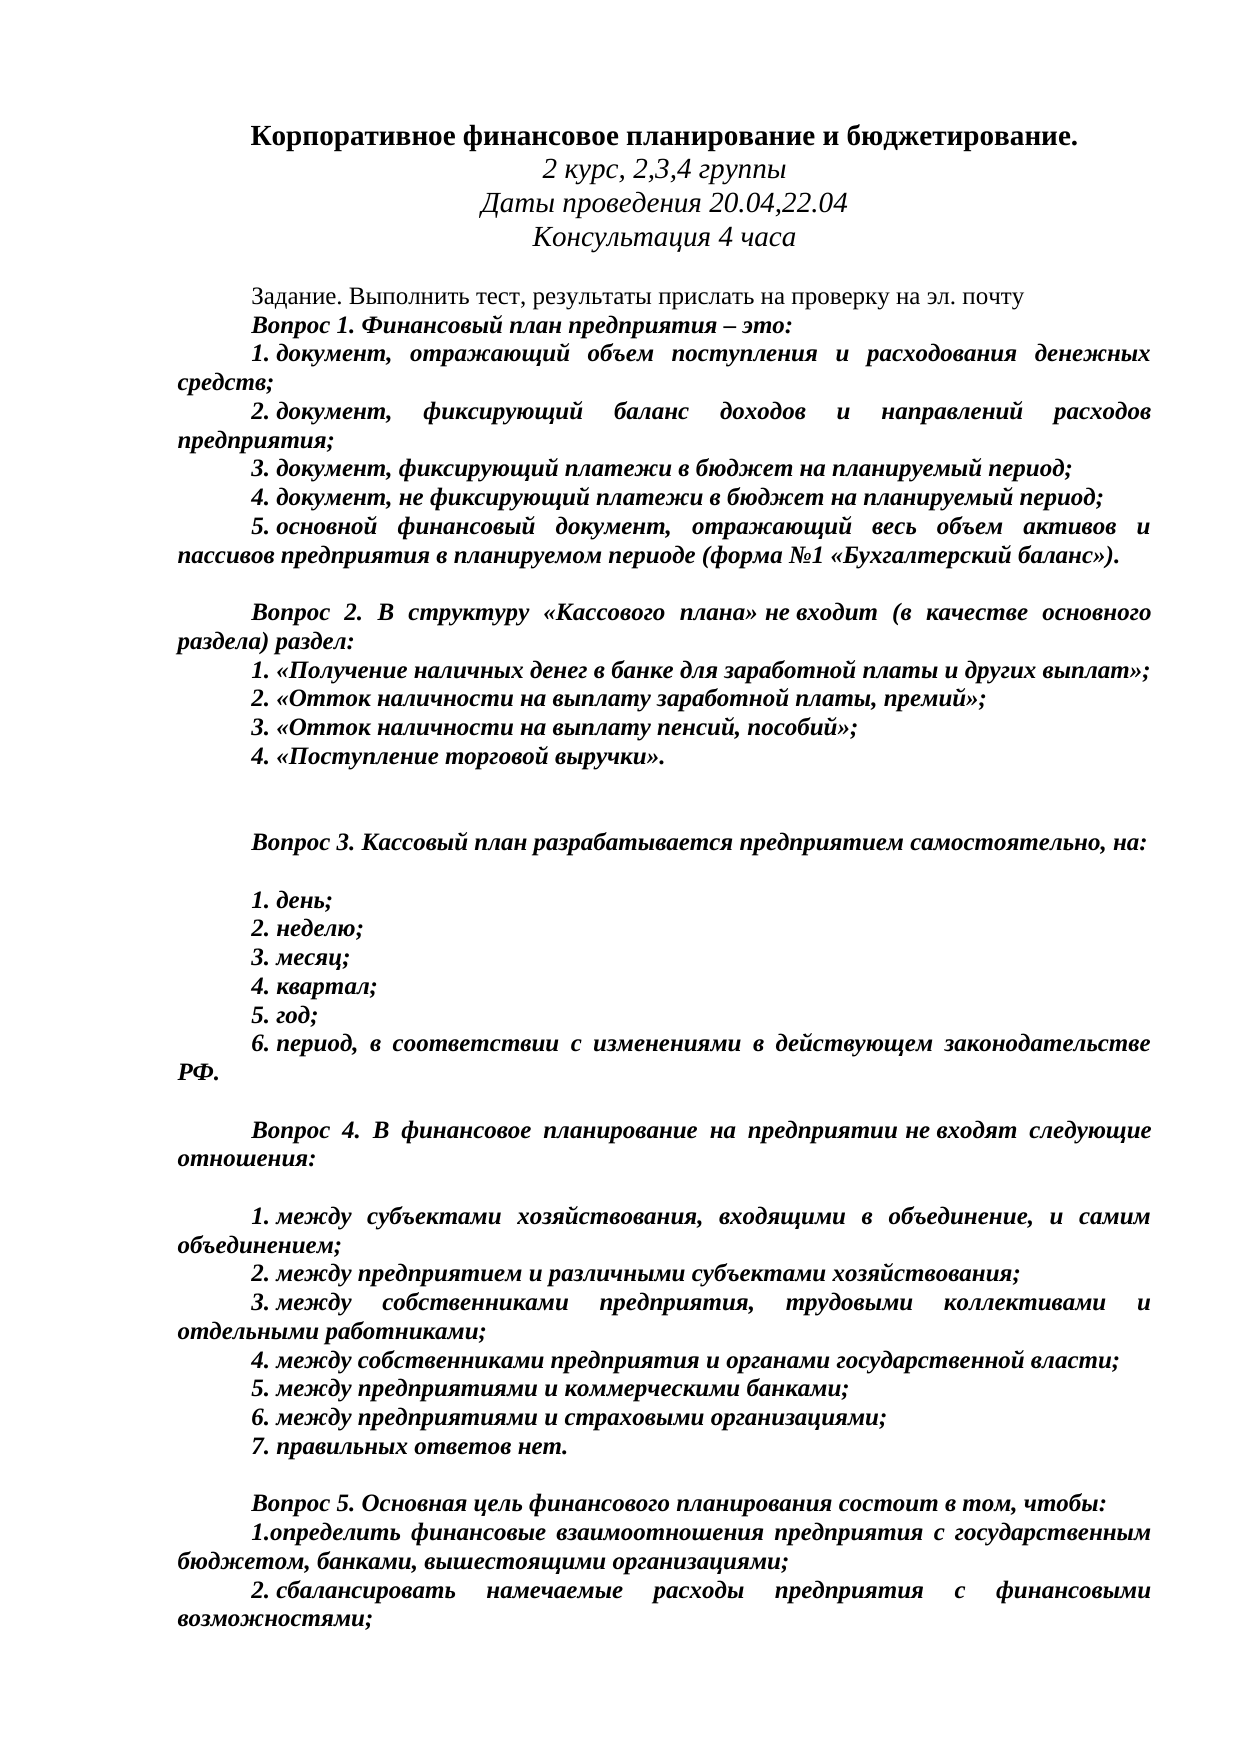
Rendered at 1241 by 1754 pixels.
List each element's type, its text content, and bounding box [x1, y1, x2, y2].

text Вопрос 3. Кассовый план разрабатывается предприятием самостоятельно, на: [177, 827, 1152, 856]
text 2. неделю; [177, 913, 1152, 942]
text 3. «Отток наличности на выплату пенсий, пособий»; [177, 712, 1152, 741]
text 5. между предприятиями и коммерческими банками; [177, 1373, 1152, 1402]
text Даты проведения 20.04,22.04 [177, 185, 1152, 219]
text Консультация 4 часа [177, 219, 1152, 252]
text Вопрос 4. В финансовое планирование на предприятии не входят следующие отношения: [177, 1115, 1152, 1172]
text 1. «Получение наличных денег в банке для заработной платы и других выплат»; [177, 655, 1152, 683]
text Задание. Выполнить тест, результаты прислать на проверку на эл. почту [177, 281, 1152, 310]
text 3. месяц; [177, 942, 1152, 971]
text 2. «Отток наличности на выплату заработной платы, премий»; [177, 683, 1152, 712]
text 1.определить финансовые взаимоотношения предприятия с государственным бюджетом, банками, вышестоящими организациями; [177, 1517, 1152, 1575]
text 3. между собственниками предприятия, трудовыми коллективами и отдельными работниками; [177, 1287, 1152, 1345]
text 4. «Поступление торговой выручки». [177, 741, 1152, 770]
text 5. основной финансовый документ, отражающий весь объем активов и пассивов предприятия в планируемом периоде (форма №1 «Бухгалтерский баланс»). [177, 511, 1152, 568]
text 4. между собственниками предприятия и органами государственной власти; [177, 1345, 1152, 1373]
text 1. день; [177, 885, 1152, 913]
text 3. документ, фиксирующий платежи в бюджет на планируемый период; [177, 453, 1152, 482]
text 6. период, в соответствии с изменениями в действующем законодательстве РФ. [177, 1028, 1152, 1086]
text 2. документ, фиксирующий баланс доходов и направлений расходов предприятия; [177, 396, 1152, 453]
text Вопрос 2. В структуру «Кассового плана» не входит (в качестве основного раздела) раздел: [177, 597, 1152, 655]
text 6. между предприятиями и страховыми организациями; [177, 1402, 1152, 1431]
text 2. сбалансировать намечаемые расходы предприятия с финансовыми возможностями; [177, 1575, 1152, 1632]
text Корпоративное финансовое планирование и бюджетирование. [177, 118, 1152, 152]
text Вопрос 1. Финансовый план предприятия – это: [177, 310, 1152, 338]
text 5. год; [177, 1000, 1152, 1028]
text 4. квартал; [177, 971, 1152, 1000]
text Вопрос 5. Основная цель финансового планирования состоит в том, чтобы: [177, 1488, 1152, 1517]
text 1. между субъектами хозяйствования, входящими в объединение, и самим объединением; [177, 1201, 1152, 1258]
text 7. правильных ответов нет. [177, 1431, 1152, 1460]
text 2 курс, 2,3,4 группы [177, 152, 1152, 185]
text 2. между предприятием и различными субъектами хозяйствования; [177, 1258, 1152, 1287]
text 4. документ, не фиксирующий платежи в бюджет на планируемый период; [177, 482, 1152, 511]
text 1. документ, отражающий объем поступления и расходования денежных средств; [177, 338, 1152, 396]
